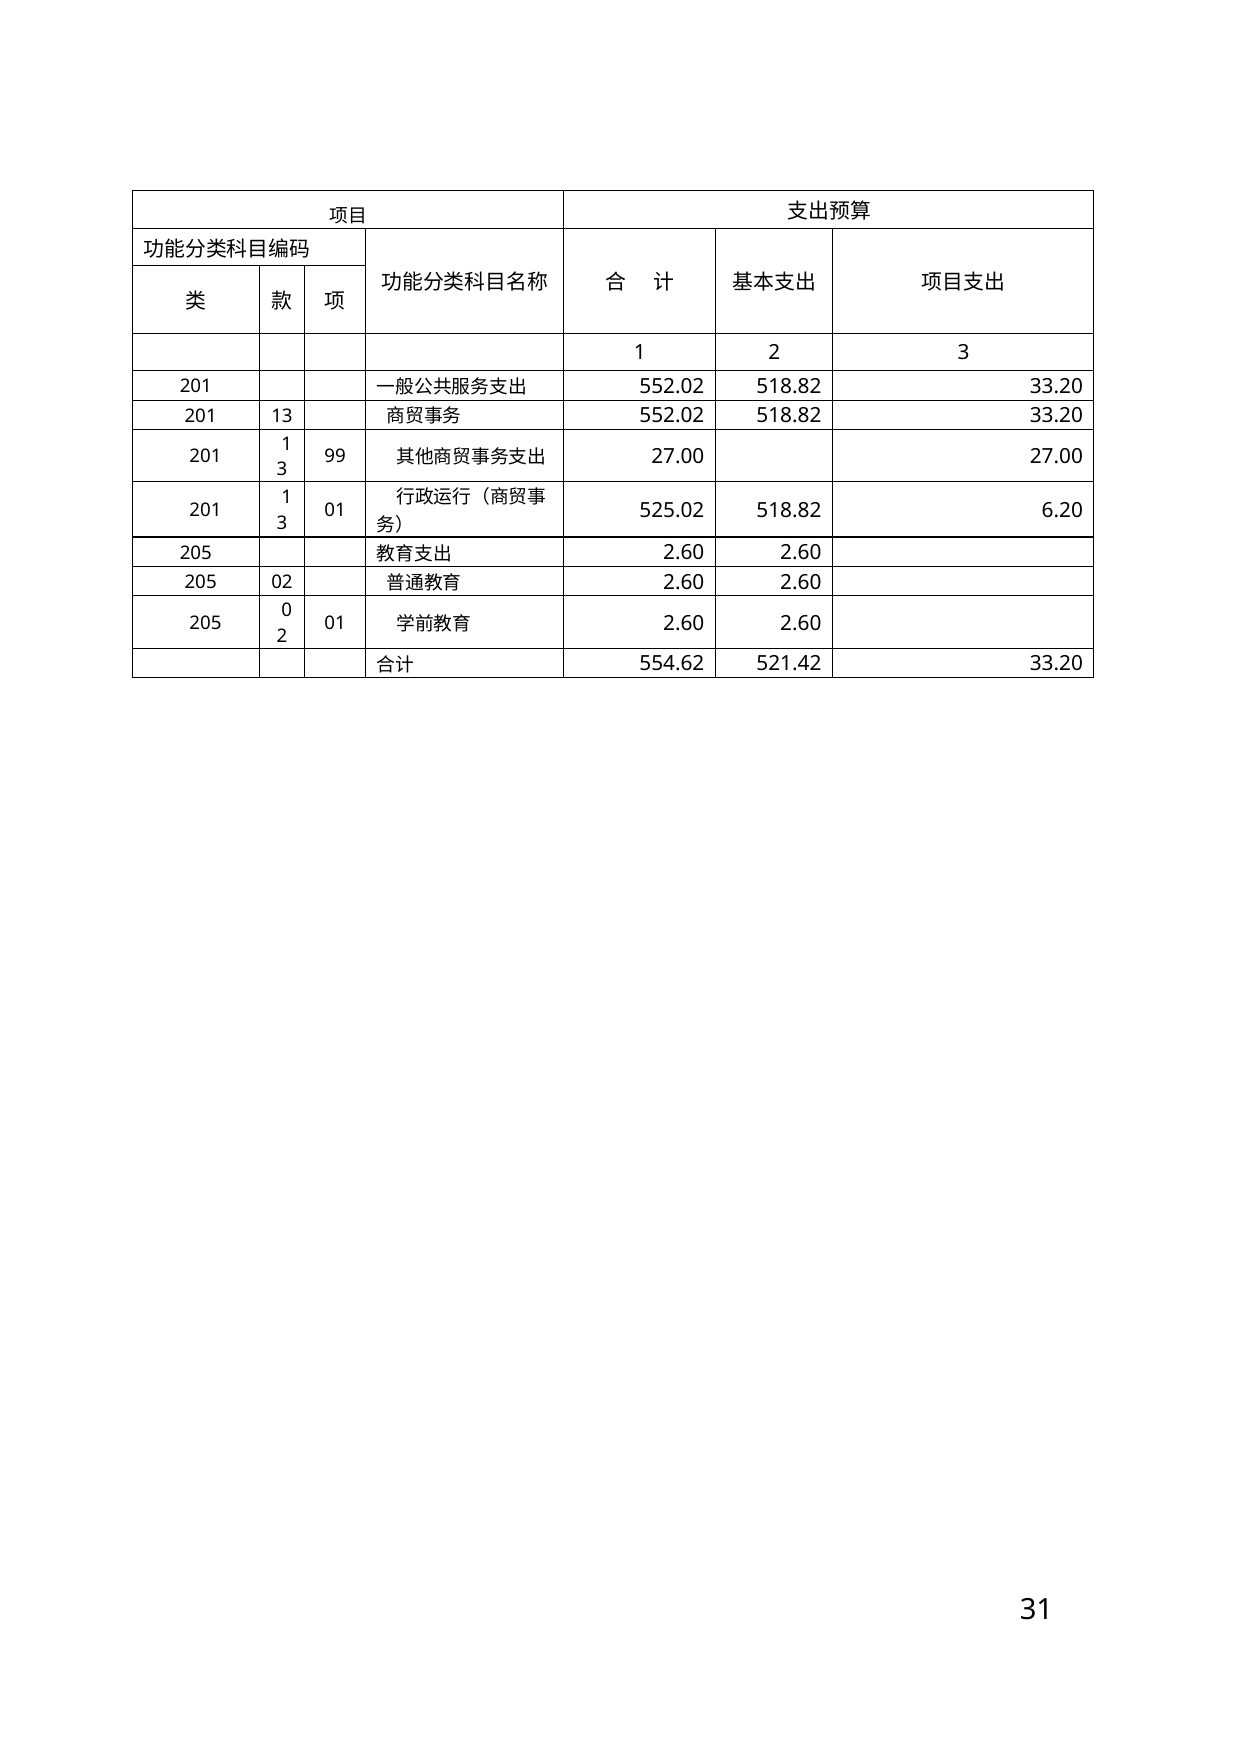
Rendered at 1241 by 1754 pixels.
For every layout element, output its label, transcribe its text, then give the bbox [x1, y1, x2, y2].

table_cell [133, 334, 259, 370]
table_cell 项 [305, 266, 365, 332]
table_cell [305, 538, 365, 566]
table_cell 33.20 [833, 649, 1093, 677]
table_cell 教育支出 [366, 538, 563, 566]
table_cell 554.62 [564, 649, 715, 677]
table_cell 201 [133, 371, 259, 399]
table_cell 518.82 [716, 371, 832, 399]
table_cell 205 [133, 567, 259, 595]
table_cell 商贸事务 [366, 401, 563, 429]
table_cell 一般公共服务支出 [366, 371, 563, 399]
table_cell 205 [133, 538, 259, 566]
table_cell 1 [564, 334, 715, 370]
table_cell 类 [133, 266, 259, 332]
table_cell 27.00 [564, 430, 715, 481]
table_cell 功能分类科目名称 [366, 229, 563, 332]
table_cell [305, 649, 365, 677]
table_cell 525.02 [564, 482, 715, 536]
table_cell [133, 649, 259, 677]
table_cell [260, 538, 304, 566]
table_header 支出预算 [564, 191, 1093, 228]
table_cell [716, 430, 832, 481]
table_cell 518.82 [716, 401, 832, 429]
table_cell [833, 567, 1093, 595]
table_cell 2.60 [564, 596, 715, 647]
table_cell 33.20 [833, 371, 1093, 399]
table_cell 552.02 [564, 371, 715, 399]
table_cell 02 [260, 596, 304, 647]
table_cell 01 [305, 596, 365, 647]
table_cell 518.82 [716, 482, 832, 536]
table_cell 2.60 [564, 538, 715, 566]
table_cell 合计 [366, 649, 563, 677]
table_cell 行政运行（商贸事务） [366, 482, 563, 536]
table_cell 功能分类科目编码 [133, 229, 365, 265]
table_cell 552.02 [564, 401, 715, 429]
table_cell 2.60 [716, 538, 832, 566]
table_cell 13 [260, 401, 304, 429]
table_cell 基本支出 [716, 229, 832, 332]
table_cell 普通教育 [366, 567, 563, 595]
table_cell 99 [305, 430, 365, 481]
table_cell [305, 371, 365, 399]
table_cell 学前教育 [366, 596, 563, 647]
table_cell 01 [305, 482, 365, 536]
table_cell 2 [716, 334, 832, 370]
table_cell 521.42 [716, 649, 832, 677]
table_cell 201 [133, 430, 259, 481]
table_cell 33.20 [833, 401, 1093, 429]
table_header 项目 [133, 191, 563, 228]
table_cell [833, 596, 1093, 647]
table_cell 2.60 [716, 596, 832, 647]
table_cell 13 [260, 482, 304, 536]
table_cell 13 [260, 430, 304, 481]
table_cell 2.60 [564, 567, 715, 595]
table_cell 款 [260, 266, 304, 332]
table_cell 201 [133, 482, 259, 536]
table_cell 2.60 [716, 567, 832, 595]
table_cell 201 [133, 401, 259, 429]
table_cell 项目支出 [833, 229, 1093, 332]
table_cell [305, 334, 365, 370]
table_cell 合 计 [564, 229, 715, 332]
table_cell 27.00 [833, 430, 1093, 481]
table_cell 6.20 [833, 482, 1093, 536]
table_cell [833, 538, 1093, 566]
table_cell 3 [833, 334, 1093, 370]
table_cell [366, 334, 563, 370]
table_cell 02 [260, 567, 304, 595]
table_cell [260, 649, 304, 677]
table_cell [260, 371, 304, 399]
table_cell [260, 334, 304, 370]
table_cell [305, 401, 365, 429]
table_cell 其他商贸事务支出 [366, 430, 563, 481]
table_cell [305, 567, 365, 595]
table_cell 205 [133, 596, 259, 647]
